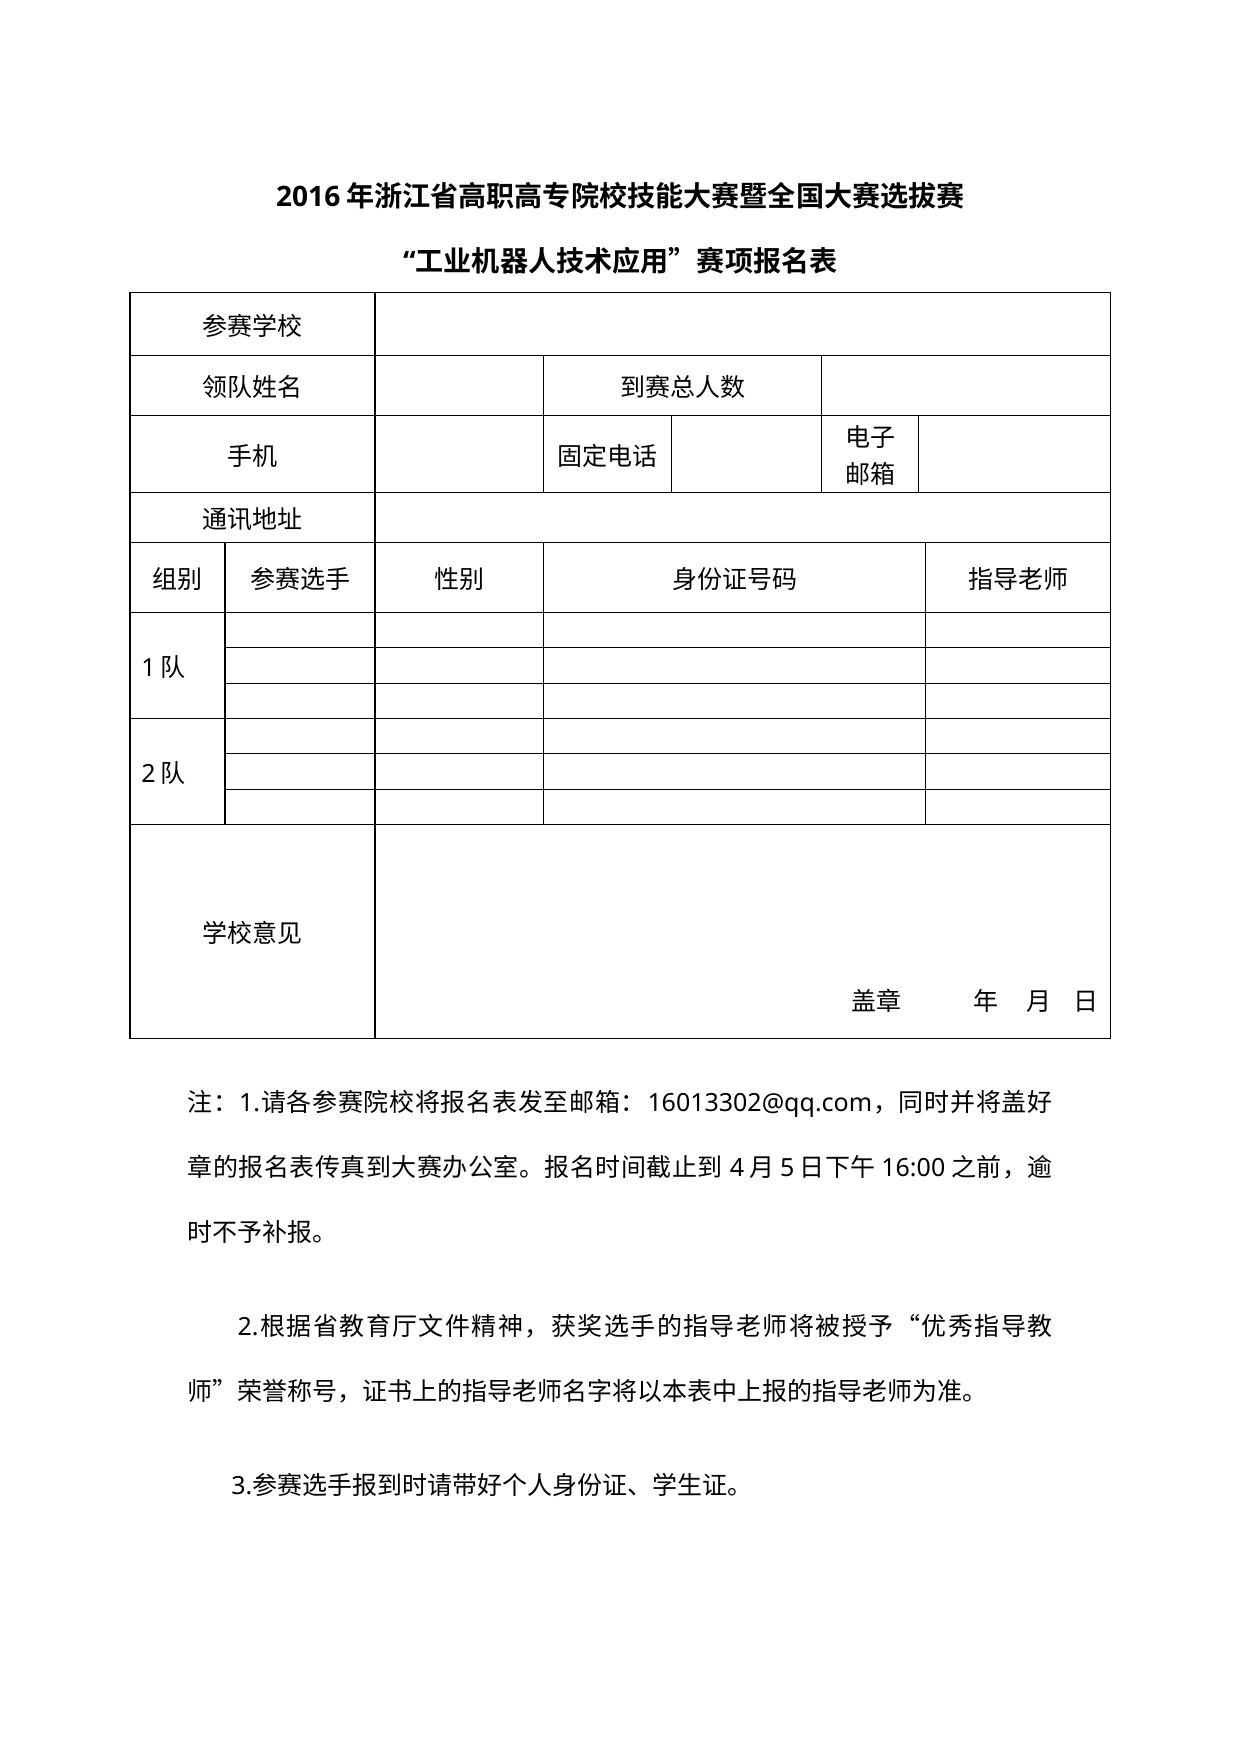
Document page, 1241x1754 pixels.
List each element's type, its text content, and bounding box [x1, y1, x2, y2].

text 注：1.请各参赛院校将报名表发至邮箱：16013302@qq.com，同时并将盖好章的报名表传真到大赛办公室。报名时间截止到4月5日下午16:00之前，逾时不予补报。 [187, 1068, 1053, 1263]
table_cell 2队 [131, 719, 224, 824]
table_cell [376, 493, 1110, 542]
table_cell 组别 [131, 543, 224, 612]
table_header [376, 293, 1110, 355]
table_cell [376, 754, 543, 789]
table_cell 手机 [131, 416, 374, 492]
table_cell 领队姓名 [131, 356, 374, 415]
table_cell [376, 684, 543, 718]
table_cell [926, 754, 1110, 789]
table_cell 到赛总人数 [544, 356, 821, 415]
table_cell [226, 790, 374, 824]
table_cell [226, 684, 374, 718]
table_cell [926, 648, 1110, 682]
table_cell [376, 719, 543, 753]
table_cell [919, 416, 1110, 492]
table_cell [376, 416, 543, 492]
table_cell 电子邮箱 [822, 416, 918, 492]
table_cell 盖章 年 月 日 [376, 825, 1110, 1038]
text “工业机器人技术应用”赛项报名表 [187, 227, 1053, 292]
text 2.根据省教育厅文件精神，获奖选手的指导老师将被授予“优秀指导教师”荣誉称号，证书上的指导老师名字将以本表中上报的指导老师为准。 [187, 1292, 1053, 1422]
table_cell [544, 648, 925, 682]
table_cell [376, 648, 543, 682]
table_cell [226, 719, 374, 753]
table_cell [926, 790, 1110, 824]
table_cell [376, 356, 543, 415]
table_cell [926, 719, 1110, 753]
table_cell [544, 790, 925, 824]
text 3.参赛选手报到时请带好个人身份证、学生证。 [187, 1451, 1053, 1516]
table_cell 指导老师 [926, 543, 1110, 612]
table_cell [926, 684, 1110, 718]
table_cell [226, 754, 374, 789]
table_cell [226, 613, 374, 647]
table_cell [544, 684, 925, 718]
table_cell [822, 356, 1110, 415]
table_cell 参赛选手 [226, 543, 374, 612]
table_cell 性别 [376, 543, 543, 612]
table_cell 1队 [131, 613, 224, 718]
table_cell [544, 754, 925, 789]
table_cell 固定电话 [544, 416, 671, 492]
table_cell 身份证号码 [544, 543, 925, 612]
table_cell [544, 613, 925, 647]
table_cell [376, 613, 543, 647]
table_cell [926, 613, 1110, 647]
table_cell [226, 648, 374, 682]
table_cell [376, 790, 543, 824]
table_cell 通讯地址 [131, 493, 374, 542]
table_cell 学校意见 [131, 825, 374, 1038]
table_cell [544, 719, 925, 753]
table_header 参赛学校 [131, 293, 374, 355]
text 2016年浙江省高职高专院校技能大赛暨全国大赛选拔赛 [187, 162, 1053, 227]
table_cell [672, 416, 821, 492]
